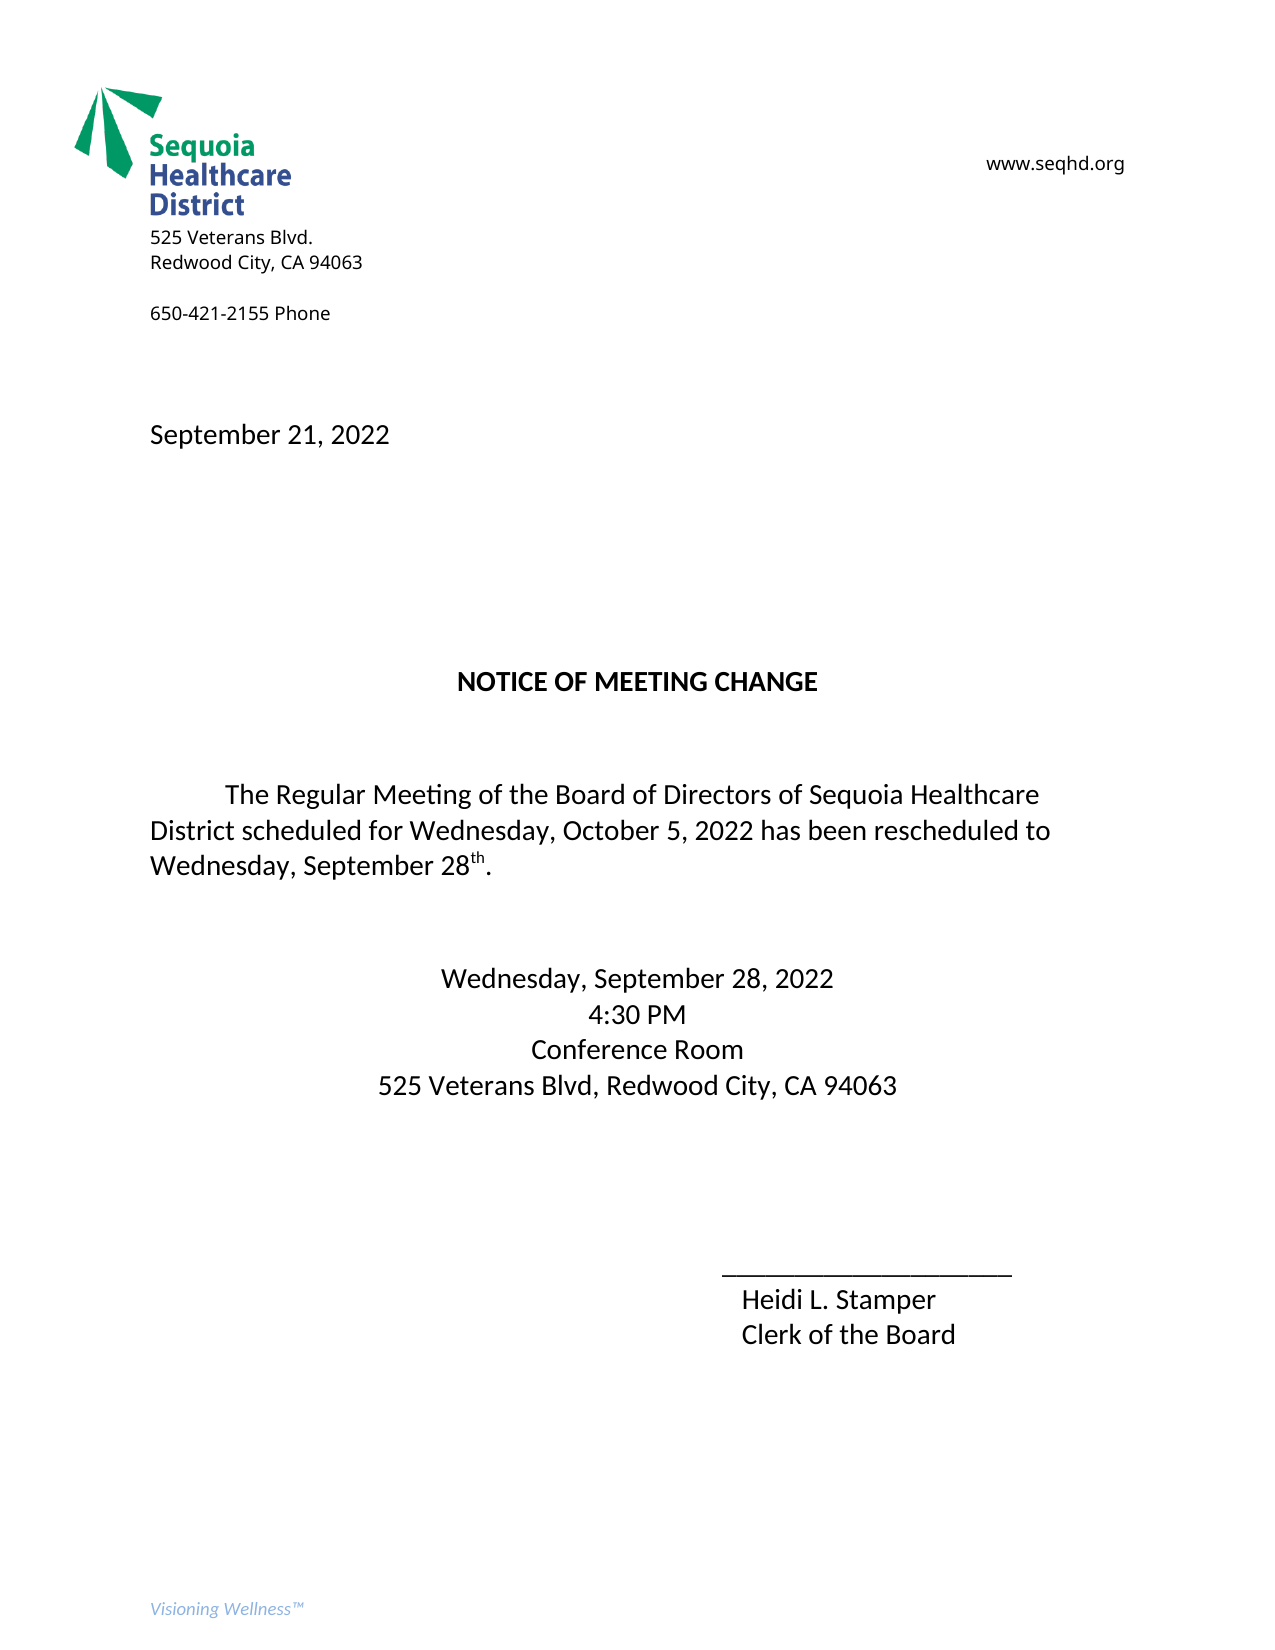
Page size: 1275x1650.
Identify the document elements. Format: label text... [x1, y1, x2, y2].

text September 21, 2022 [150, 416, 1125, 452]
text Wednesday, September 28, 2022 [150, 960, 1125, 996]
text 4:30 PM [150, 996, 1125, 1031]
text Conference Room [150, 1031, 1125, 1067]
text Heidi L. Stamper [150, 1281, 1125, 1316]
text 525 Veterans Blvd, Redwood City, CA 94063 [150, 1067, 1125, 1103]
text Clerk of the Board [150, 1316, 1125, 1352]
picture [74, 87, 294, 235]
text The Regular Meeting of the Board of Directors of Sequoia Healthcare District scheduled for Wednesday, October 5, 2022 has been rescheduled to Wednesday, September 28th. [150, 776, 1125, 883]
text NOTICE OF MEETING CHANGE [150, 663, 1125, 699]
text ____________________ [150, 1245, 1125, 1281]
